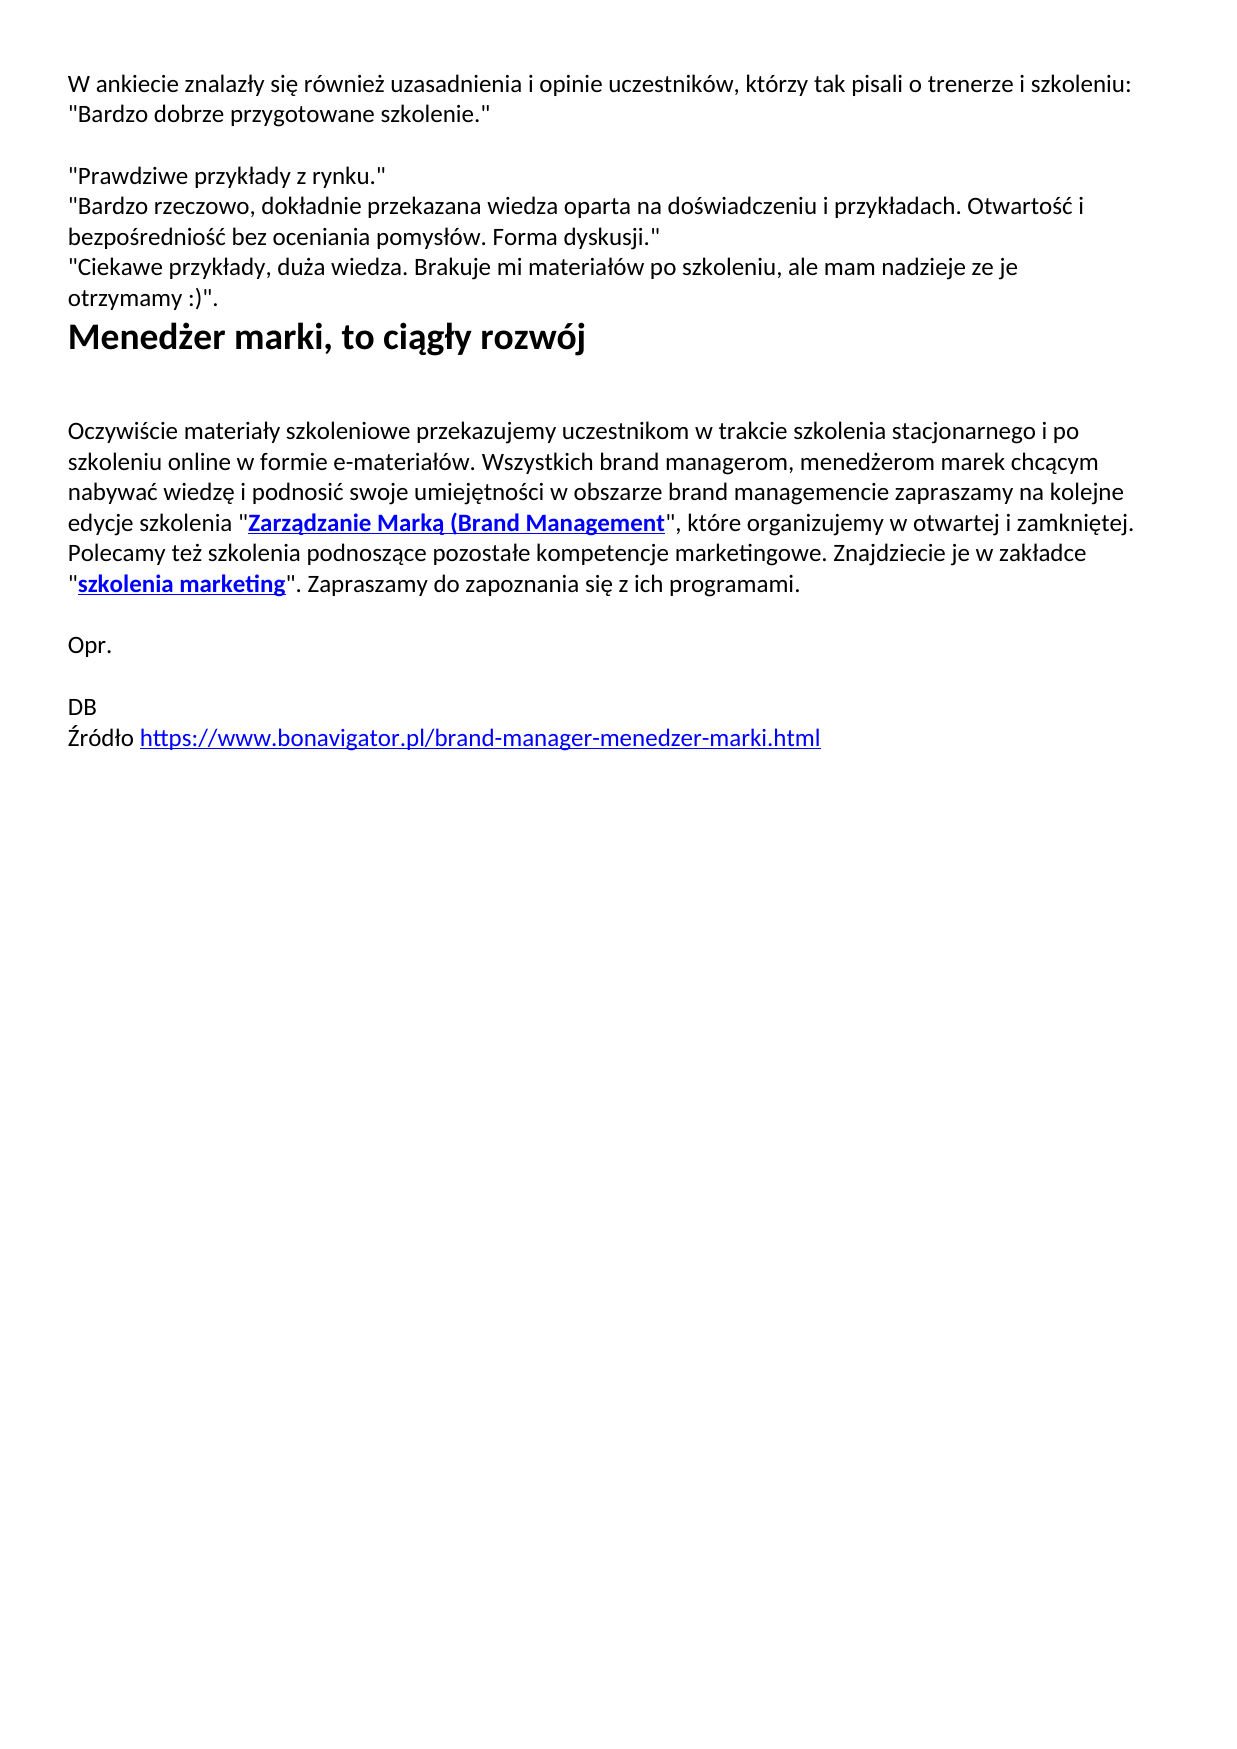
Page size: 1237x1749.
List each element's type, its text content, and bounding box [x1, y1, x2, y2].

text DB [68, 691, 1169, 722]
text Oczywiście materiały szkoleniowe przekazujemy uczestnikom w trakcie szkolenia stacjonarnego i po szkoleniu online w formie e-materiałów. Wszystkich brand managerom, menedżerom marek chcącym nabywać wiedzę i podnosić swoje umiejętności w obszarze brand managemencie zapraszamy na kolejne edycje szkolenia "Zarządzanie Marką (Brand Management", które organizujemy w otwartej i zamkniętej. Polecamy też szkolenia podnoszące pozostałe kompetencje marketingowe. Znajdziecie je w zakładce "szkolenia marketing". Zapraszamy do zapoznania się z ich programami. [68, 415, 1169, 598]
text Źródło https://www.bonavigator.pl/brand-manager-menedzer-marki.html [68, 722, 1169, 752]
text Opr. [68, 629, 1169, 660]
text "Prawdziwe przykłady z rynku." [68, 160, 1169, 191]
text "Bardzo rzeczowo, dokładnie przekazana wiedza oparta na doświadczeniu i przykładach. Otwartość i bezpośredniość bez oceniania pomysłów. Forma dyskusji." [68, 191, 1169, 252]
text W ankiecie znalazły się również uzasadnienia i opinie uczestników, którzy tak pisali o trenerze i szkoleniu: [68, 68, 1169, 98]
text Menedżer marki, to ciągły rozwój [68, 313, 1169, 358]
text "Bardzo dobrze przygotowane szkolenie." [68, 98, 1169, 129]
text "Ciekawe przykłady, duża wiedza. Brakuje mi materiałów po szkoleniu, ale mam nadzieje ze je otrzymamy :)". [68, 252, 1169, 313]
